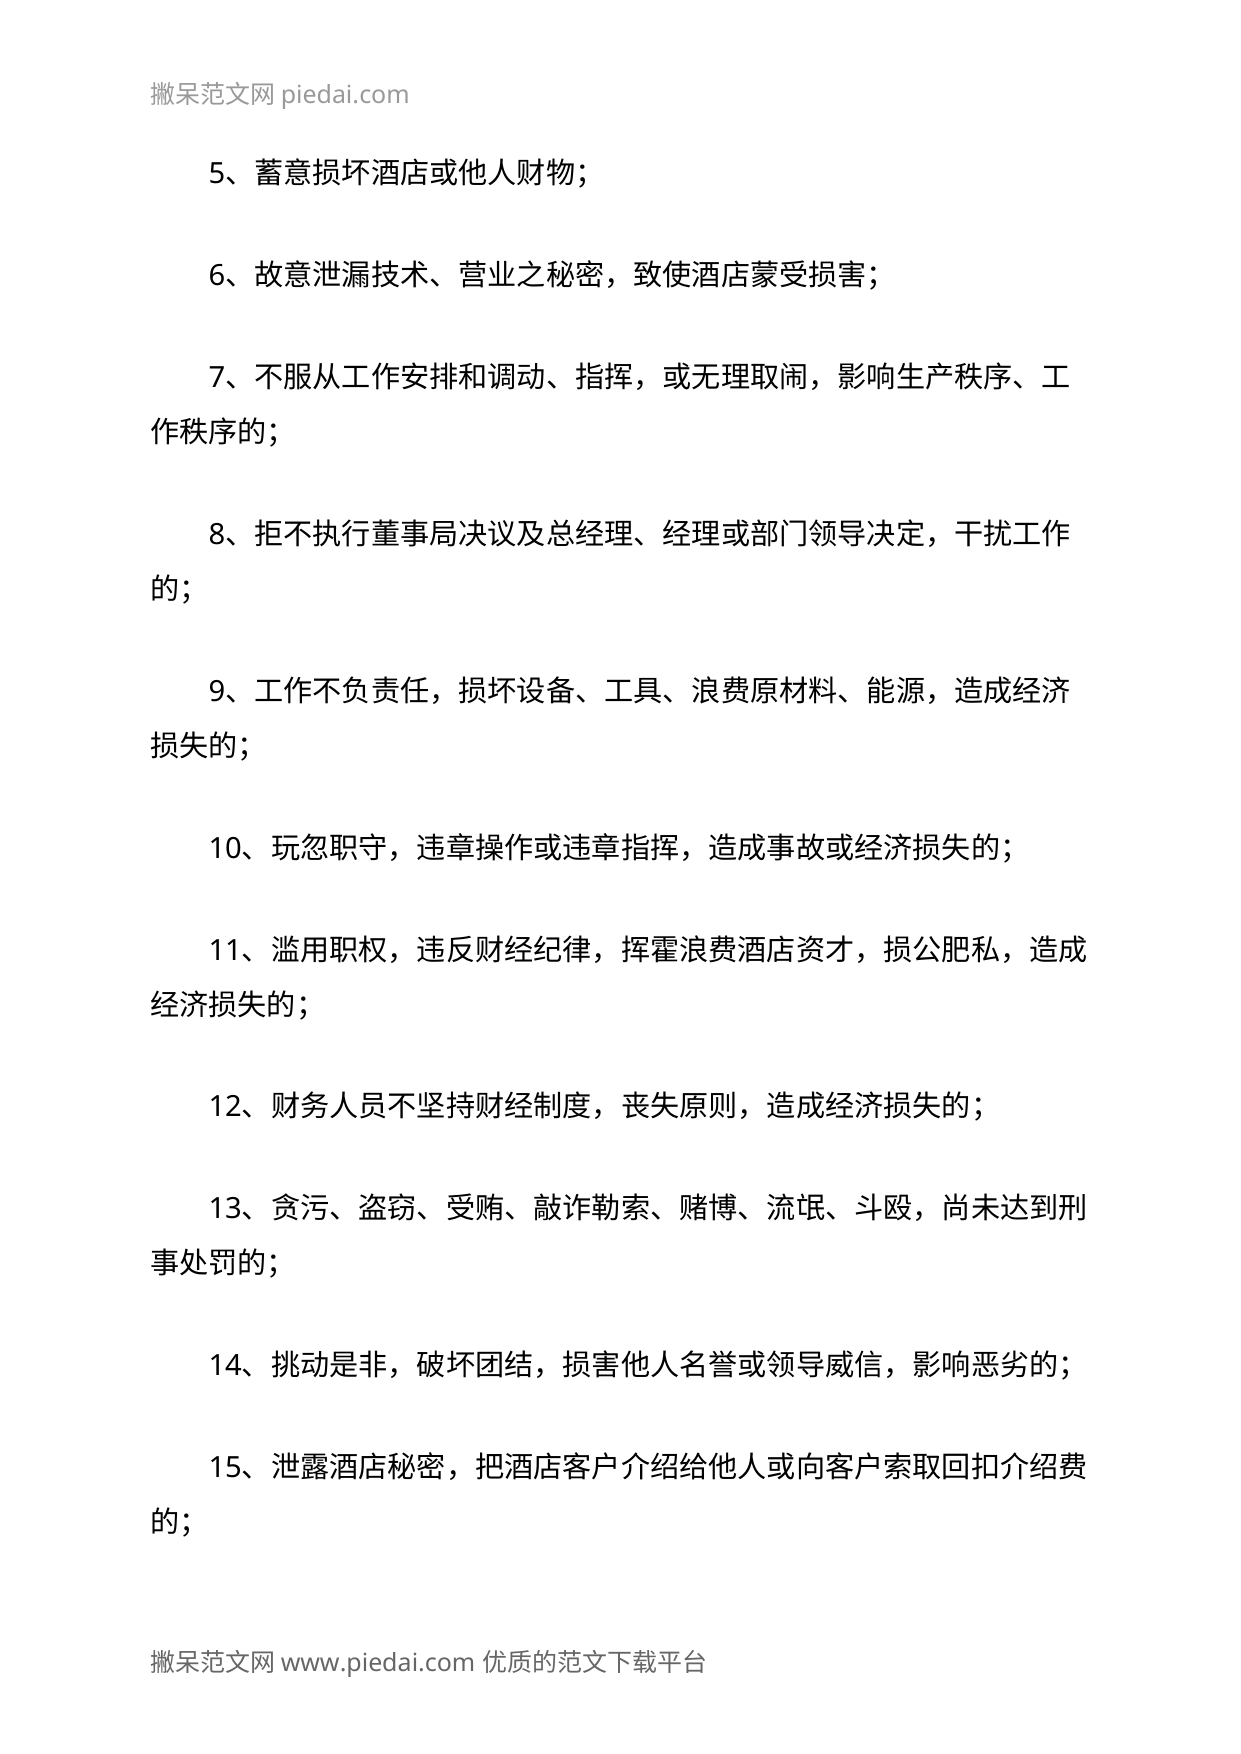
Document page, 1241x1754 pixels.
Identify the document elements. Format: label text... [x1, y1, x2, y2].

text 8、拒不执行董事局决议及总经理、经理或部门领导决定，干扰工作的； [150, 511, 1090, 608]
text 5、蓄意损坏酒店或他人财物； [150, 150, 1090, 192]
text 6、故意泄漏技术、营业之秘密，致使酒店蒙受损害； [150, 252, 1090, 294]
text 15、泄露酒店秘密，把酒店客户介绍给他人或向客户索取回扣介绍费的； [150, 1444, 1090, 1541]
text 7、不服从工作安排和调动、指挥，或无理取闹，影响生产秩序、工作秩序的； [150, 354, 1090, 451]
text 12、财务人员不坚持财经制度，丧失原则，造成经济损失的； [150, 1083, 1090, 1125]
text 9、工作不负责任，损坏设备、工具、浪费原材料、能源，造成经济损失的； [150, 667, 1090, 765]
text 11、滥用职权，违反财经纪律，挥霍浪费酒店资才，损公肥私，造成经济损失的； [150, 926, 1090, 1023]
text 14、挑动是非，破坏团结，损害他人名誉或领导威信，影响恶劣的； [150, 1342, 1090, 1384]
text 10、玩忽职守，违章操作或违章指挥，造成事故或经济损失的； [150, 824, 1090, 867]
text 13、贪污、盗窃、受贿、敲诈勒索、赌博、流氓、斗殴，尚未达到刑事处罚的； [150, 1185, 1090, 1282]
